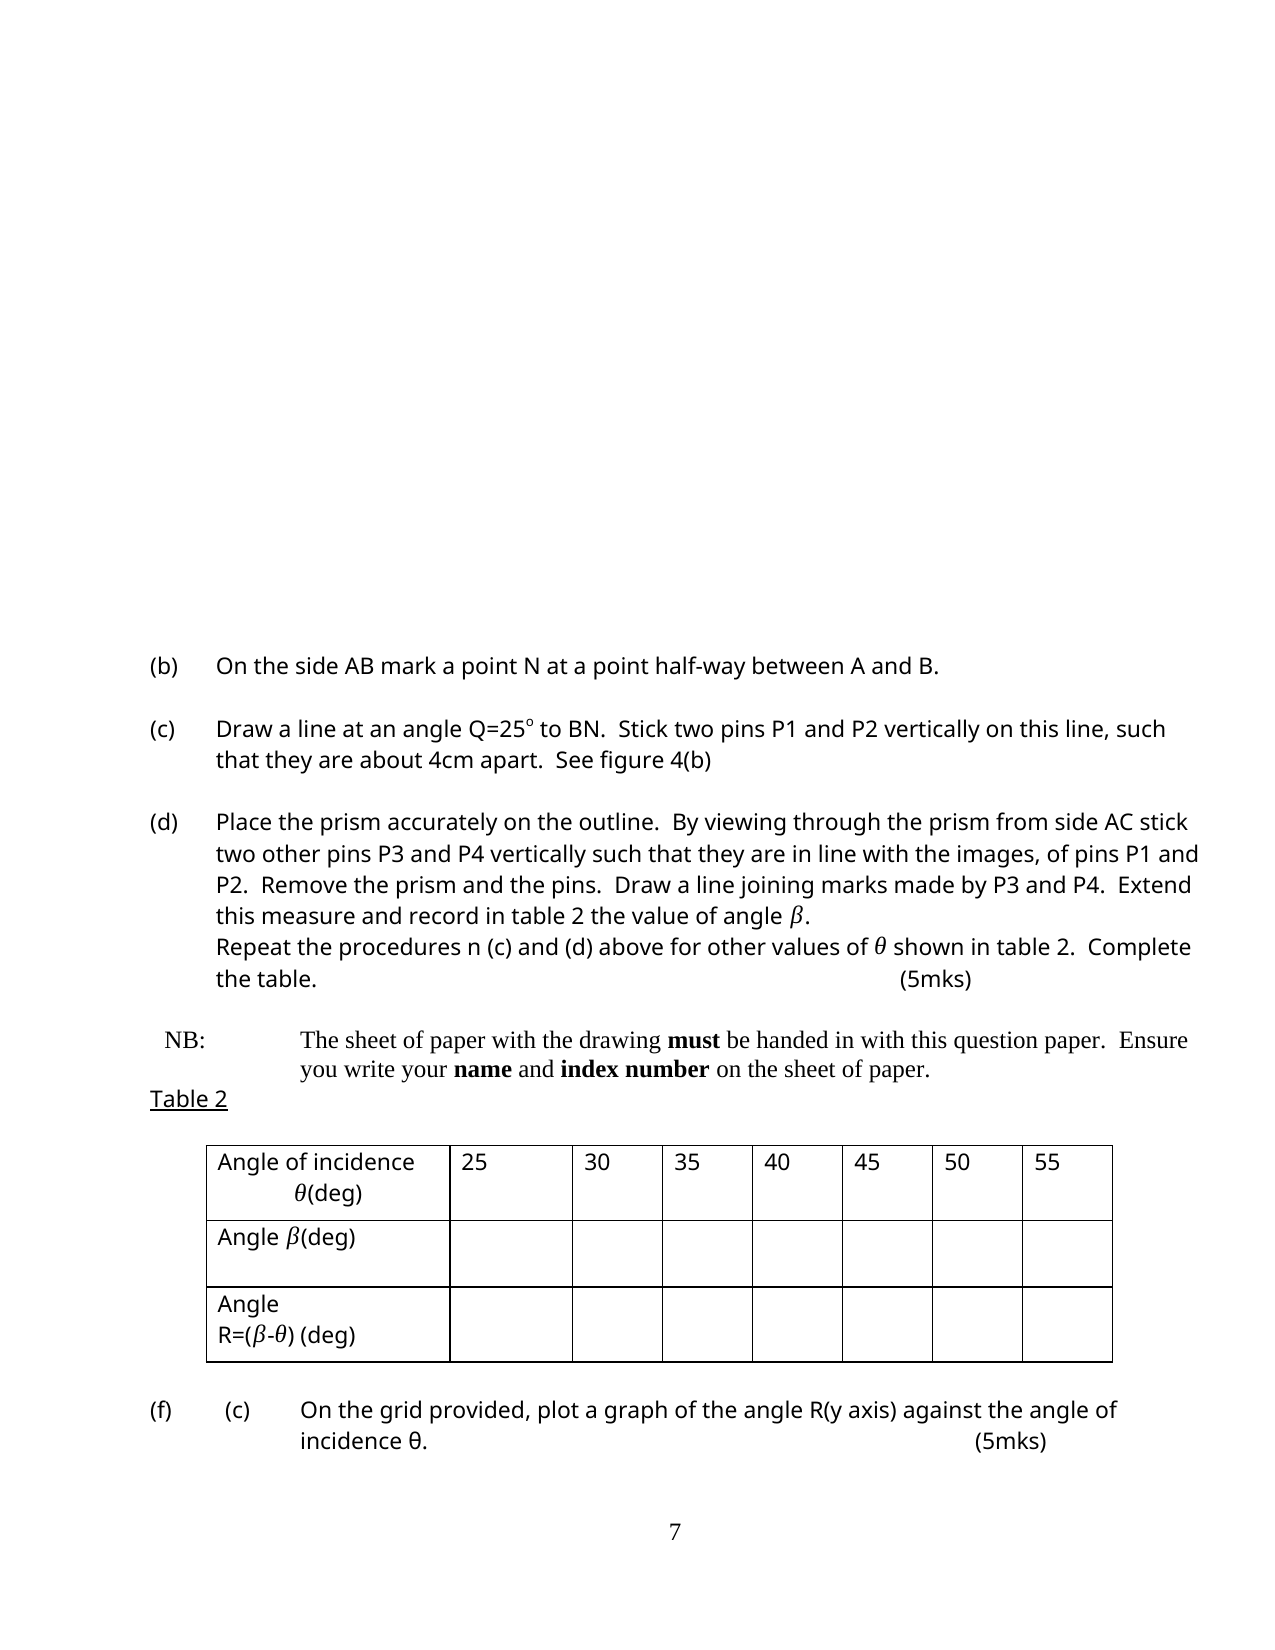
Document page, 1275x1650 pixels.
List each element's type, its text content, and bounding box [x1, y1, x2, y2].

table_cell [843, 1288, 932, 1361]
table_cell [573, 1288, 662, 1361]
table_header 40 [753, 1146, 842, 1220]
table_cell [933, 1221, 1022, 1286]
table_cell [451, 1221, 572, 1286]
list Place the prism accurately on the outline. By viewing through the prism from side AC stick two other pins P3 and P4 vertically such that they are in line with the images, of pins P1 and P2. Remove the prism and the pins. Draw a line joining marks made by P3 and P4. Extend this measure and record in table 2 the value of angle . [150, 806, 1200, 931]
table_cell [753, 1221, 842, 1286]
table_header 25 [451, 1146, 572, 1220]
table_cell [1023, 1221, 1112, 1286]
table_cell [663, 1221, 752, 1286]
table_header 50 [933, 1146, 1022, 1220]
list Draw a line at an angle Q=25o to BN. Stick two pins P1 and P2 vertically on this line, such that they are about 4cm apart. See figure 4(b) [150, 712, 1200, 775]
table_cell [451, 1288, 572, 1361]
text (f) (c) On the grid provided, plot a graph of the angle R(y axis) against the angle of incidence θ. (5mks) [150, 1394, 1200, 1456]
table_header 35 [663, 1146, 752, 1220]
text NB: The sheet of paper with the drawing must be handed in with this question paper. Ensure you write your name and index number on the sheet of paper. [164, 1025, 1200, 1082]
table_header 45 [843, 1146, 932, 1220]
table_header 30 [573, 1146, 662, 1220]
table_header Angle of incidence (deg) [207, 1146, 449, 1220]
table_header 55 [1023, 1146, 1112, 1220]
list On the side AB mark a point N at a point half-way between A and B. [150, 650, 1200, 681]
table_cell [573, 1221, 662, 1286]
table_cell [843, 1221, 932, 1286]
table_cell [753, 1288, 842, 1361]
table_cell [1023, 1288, 1112, 1361]
table_cell [663, 1288, 752, 1361]
list Repeat the procedures n (c) and (d) above for other values of shown in table 2. Complete the table. (5mks) [216, 931, 1200, 994]
text Table 2 [150, 1082, 1200, 1114]
table_cell Angle R=(-) (deg) [207, 1288, 449, 1361]
table_cell Angle (deg) [207, 1221, 449, 1286]
table_cell [933, 1288, 1022, 1361]
